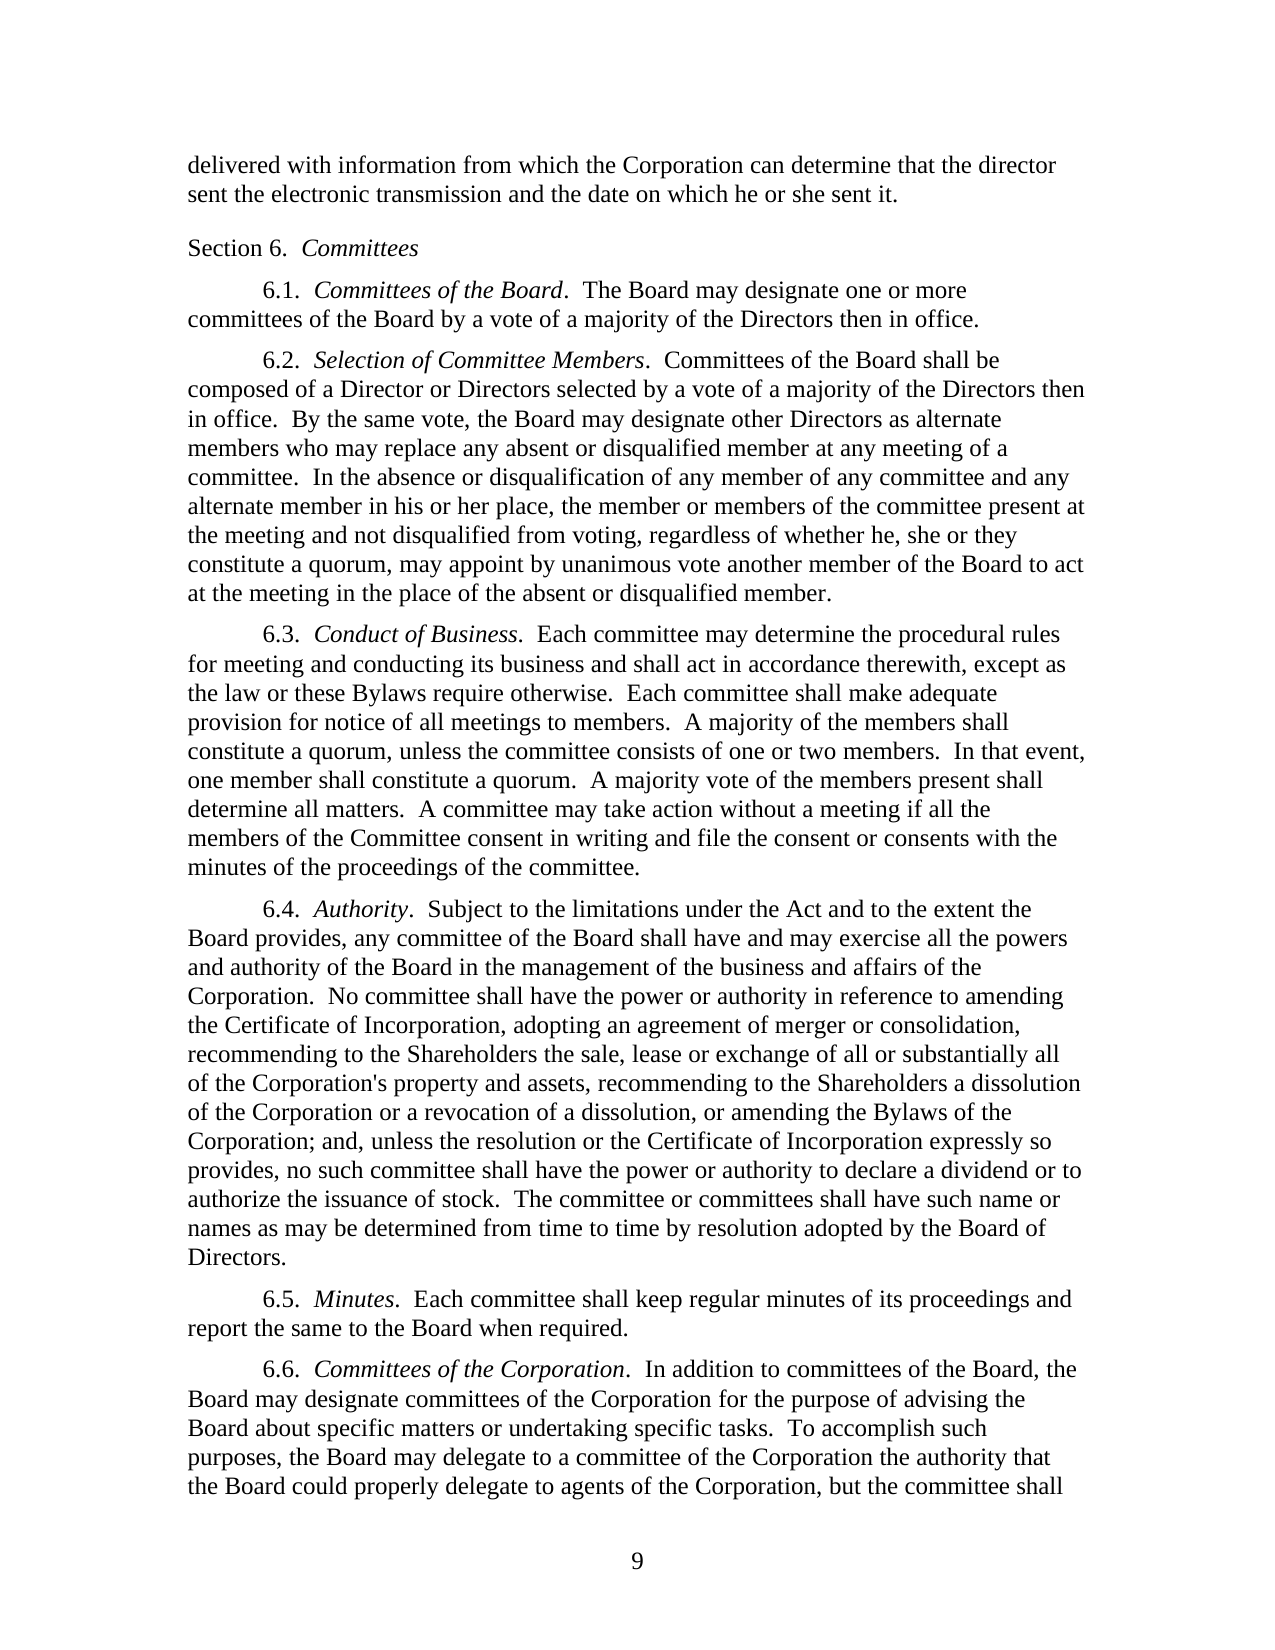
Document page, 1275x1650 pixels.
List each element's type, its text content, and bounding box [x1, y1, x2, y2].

text 6.4. Authority. Subject to the limitations under the Act and to the extent the Board provides, any committee of the Board shall have and may exercise all the powers and authority of the Board in the management of the business and affairs of the Corporation. No committee shall have the power or authority in reference to amending the Certificate of Incorporation, adopting an agreement of merger or consolidation, recommending to the Shareholders the sale, lease or exchange of all or substantially all of the Corporation's property and assets, recommending to the Shareholders a dissolution of the Corporation or a revocation of a dissolution, or amending the Bylaws of the Corporation; and, unless the resolution or the Certificate of Incorporation expressly so provides, no such committee shall have the power or authority to declare a dividend or to authorize the issuance of stock. The committee or committees shall have such name or names as may be determined from time to time by resolution adopted by the Board of Directors. [187, 893, 1087, 1271]
text Section 6. Committees [187, 233, 1087, 262]
text 6.5. Minutes. Each committee shall keep regular minutes of its proceedings and report the same to the Board when required. [187, 1284, 1087, 1342]
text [187, 1354, 1087, 1500]
text 6.3. Conduct of Business. Each committee may determine the procedural rules for meeting and conducting its business and shall act in accordance therewith, except as the law or these Bylaws require otherwise. Each committee shall make adequate provision for notice of all meetings to members. A majority of the members shall constitute a quorum, unless the committee consists of one or two members. In that event, one member shall constitute a quorum. A majority vote of the members present shall determine all matters. A committee may take action without a meeting if all the members of the Committee consent in writing and file the consent or consents with the minutes of the proceedings of the committee. [187, 619, 1087, 881]
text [187, 150, 1087, 208]
text 6.2. Selection of Committee Members. Committees of the Board shall be composed of a Director or Directors selected by a vote of a majority of the Directors then in office. By the same vote, the Board may designate other Directors as alternate members who may replace any absent or disqualified member at any meeting of a committee. In the absence or disqualification of any member of any committee and any alternate member in his or her place, the member or members of the committee present at the meeting and not disqualified from voting, regardless of whether he, she or they constitute a quorum, may appoint by unanimous vote another member of the Board to act at the meeting in the place of the absent or disqualified member. [187, 345, 1087, 607]
text 6.1. Committees of the Board. The Board may designate one or more committees of the Board by a vote of a majority of the Directors then in office. [187, 275, 1087, 333]
